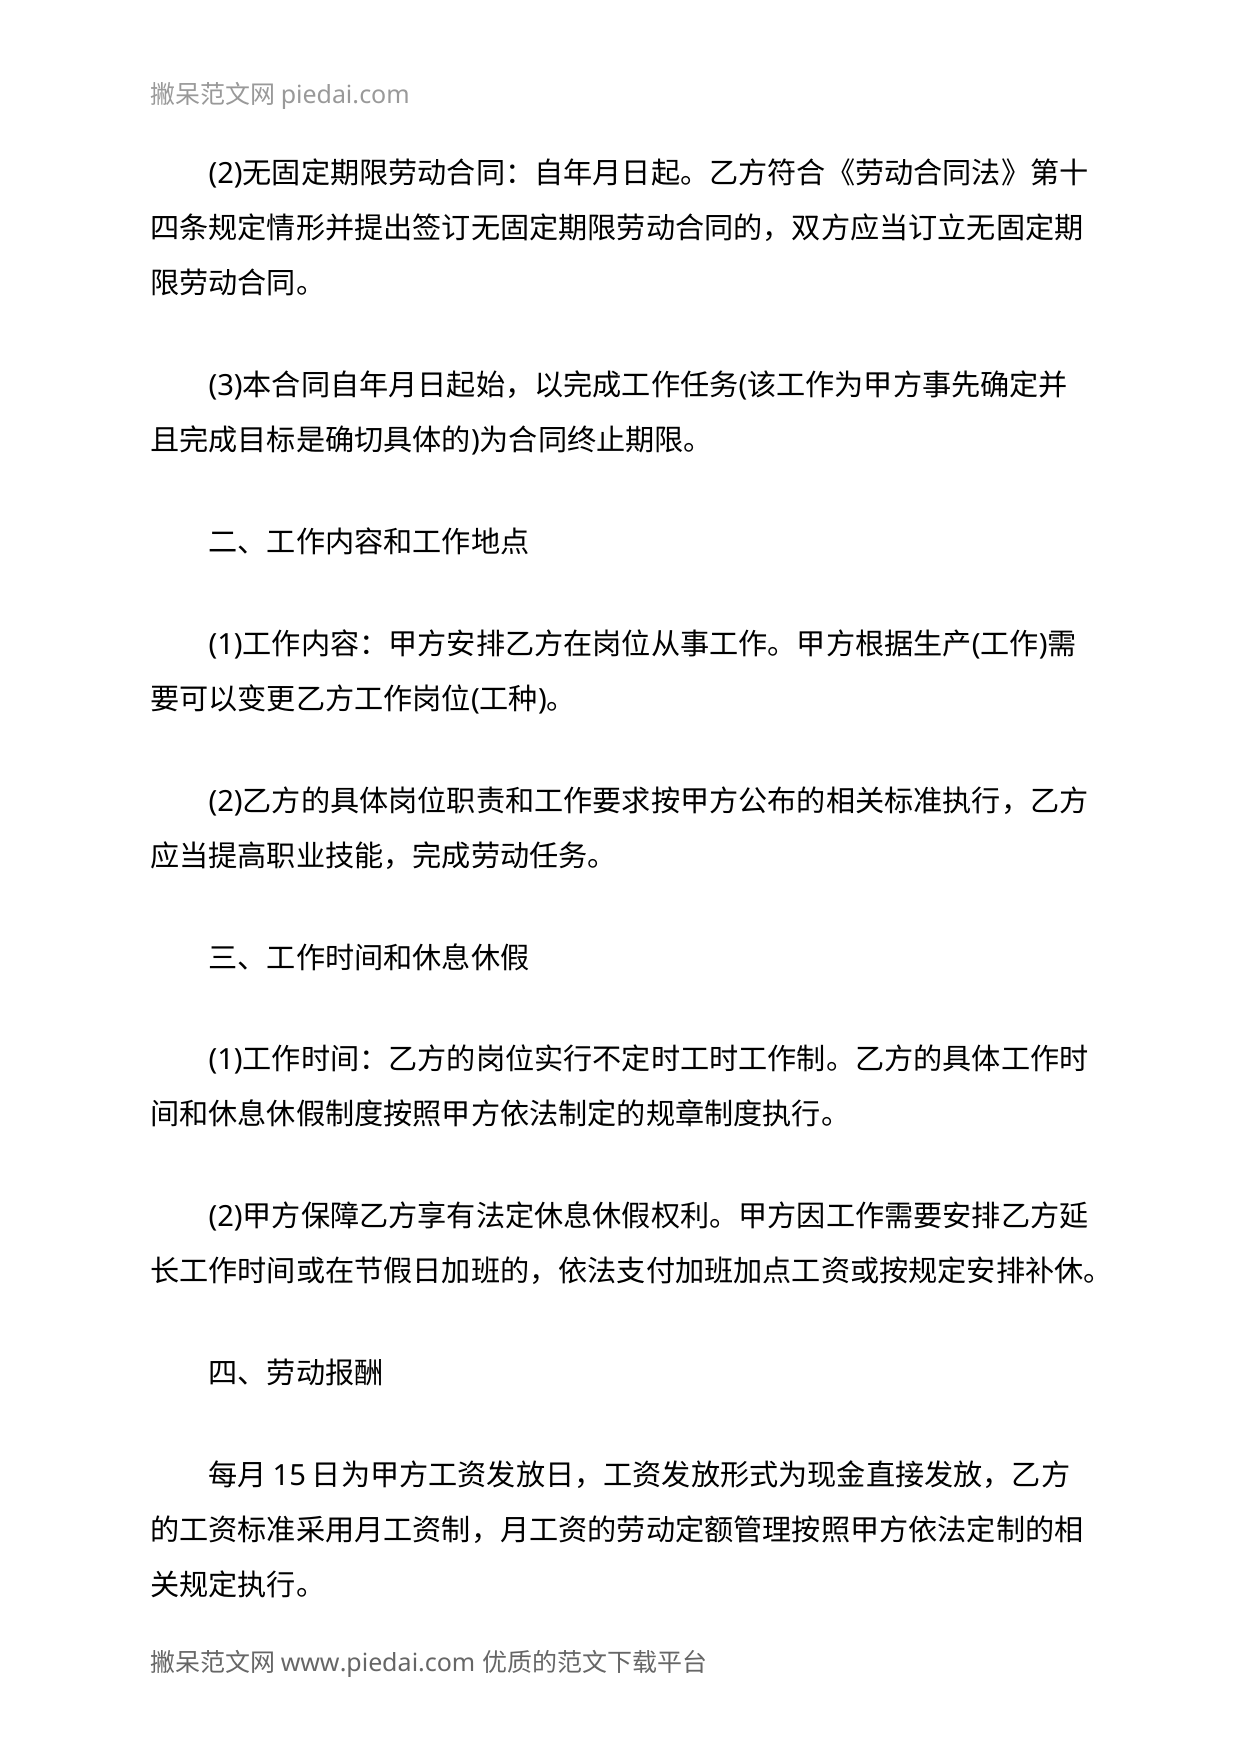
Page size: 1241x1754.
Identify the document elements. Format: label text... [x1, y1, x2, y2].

text 二、工作内容和工作地点 [150, 519, 1090, 561]
text (3)本合同自年月日起始，以完成工作任务(该工作为甲方事先确定并且完成目标是确切具体的)为合同终止期限。 [150, 362, 1090, 459]
text 四、劳动报酬 [150, 1349, 1090, 1392]
text (1)工作时间：乙方的岗位实行不定时工时工作制。乙方的具体工作时间和休息休假制度按照甲方依法制定的规章制度执行。 [150, 1036, 1090, 1133]
text 每月15日为甲方工资发放日，工资发放形式为现金直接发放，乙方的工资标准采用月工资制，月工资的劳动定额管理按照甲方依法定制的相关规定执行。 [150, 1451, 1090, 1603]
text 三、工作时间和休息休假 [150, 934, 1090, 976]
text (2)无固定期限劳动合同：自年月日起。乙方符合《劳动合同法》第十四条规定情形并提出签订无固定期限劳动合同的，双方应当订立无固定期限劳动合同。 [150, 150, 1090, 302]
text (2)甲方保障乙方享有法定休息休假权利。甲方因工作需要安排乙方延长工作时间或在节假日加班的，依法支付加班加点工资或按规定安排补休。 [150, 1193, 1090, 1290]
text (2)乙方的具体岗位职责和工作要求按甲方公布的相关标准执行，乙方应当提高职业技能，完成劳动任务。 [150, 777, 1090, 875]
text (1)工作内容：甲方安排乙方在岗位从事工作。甲方根据生产(工作)需要可以变更乙方工作岗位(工种)。 [150, 620, 1090, 718]
